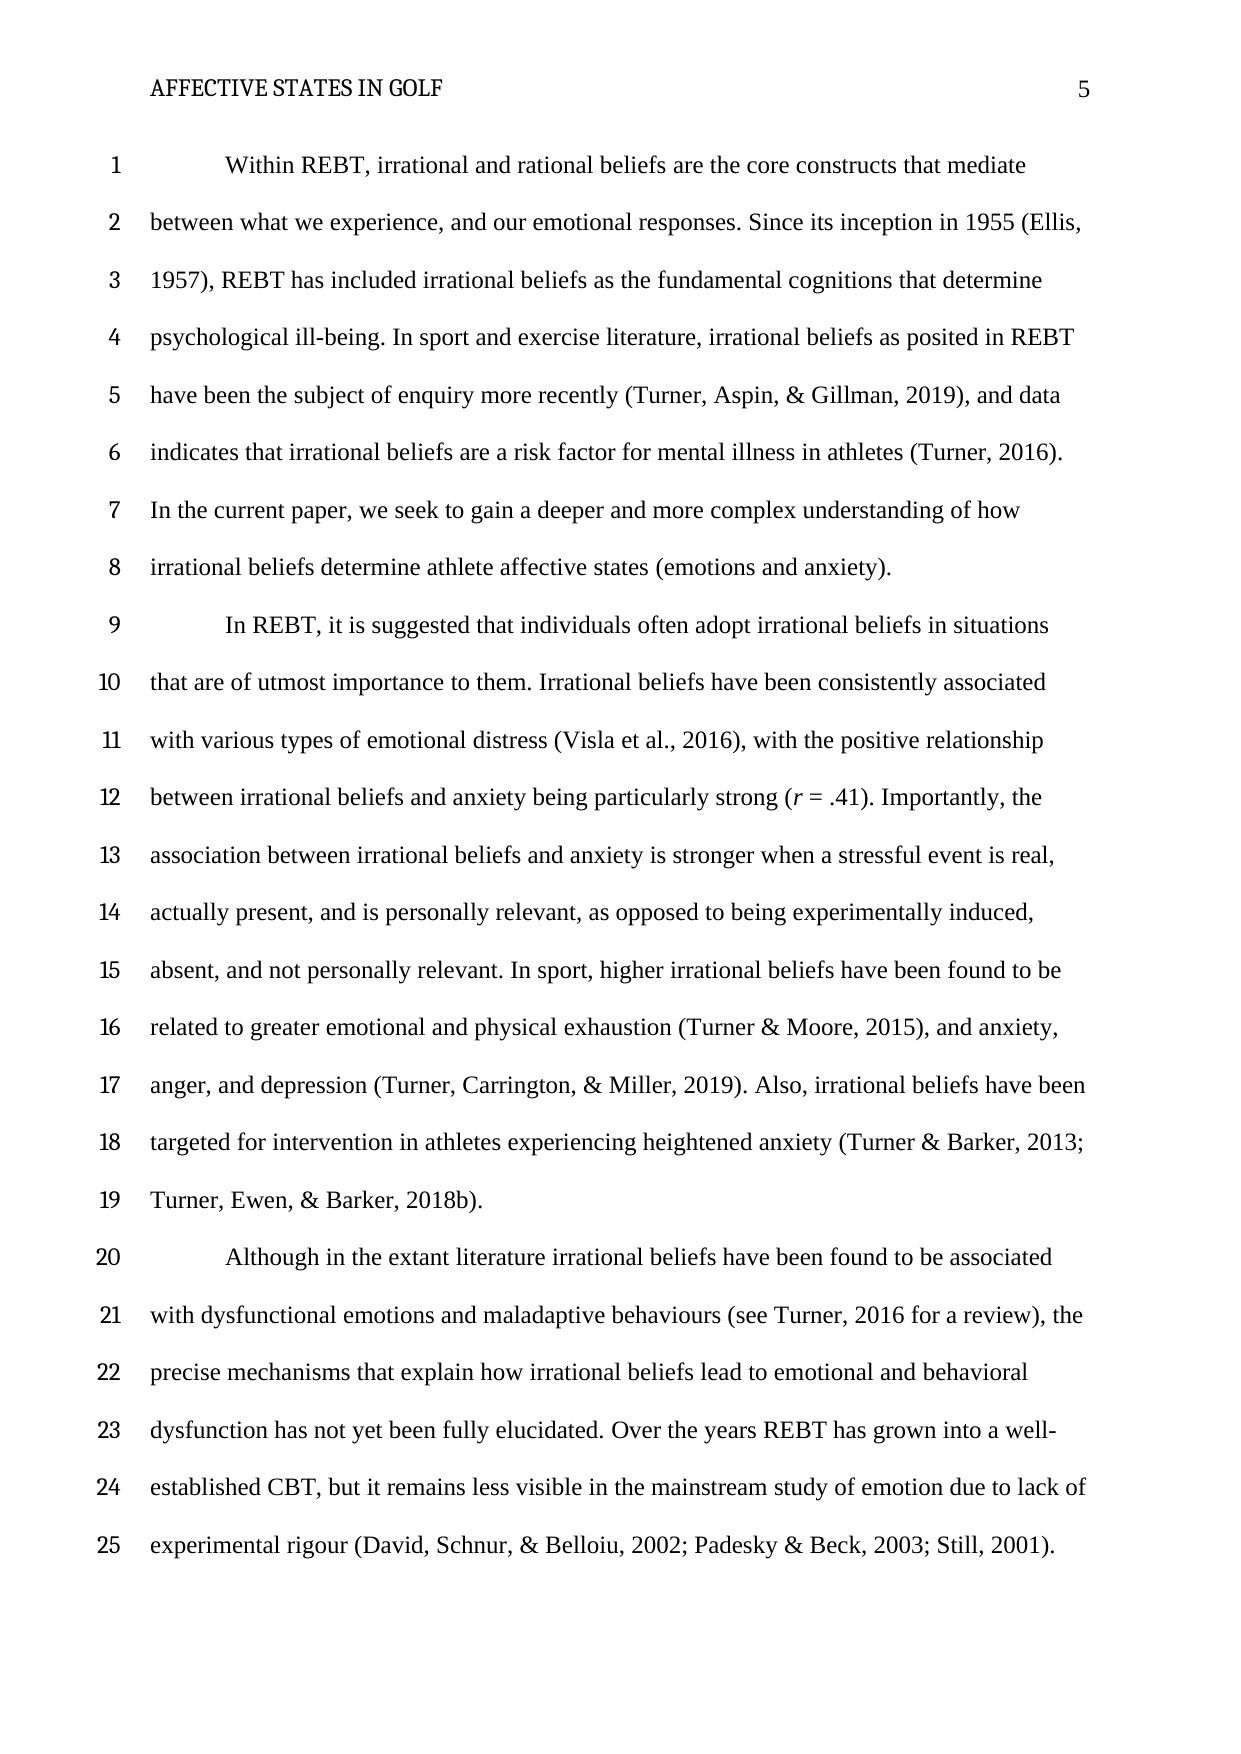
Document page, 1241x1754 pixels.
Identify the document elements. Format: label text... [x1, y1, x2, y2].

text Within REBT, irrational and rational beliefs are the core constructs that mediate between what we experience, and our emotional responses. Since its inception in 1955 (Ellis, 1957), REBT has included irrational beliefs as the fundamental cognitions that determine psychological ill-being. In sport and exercise literature, irrational beliefs as posited in REBT have been the subject of enquiry more recently (Turner, Aspin, & Gillman, 2019), and data indicates that irrational beliefs are a risk factor for mental illness in athletes (Turner, 2016). In the current paper, we seek to gain a deeper and more complex understanding of how irrational beliefs determine athlete affective states (emotions and anxiety). [150, 150, 1090, 581]
text In REBT, it is suggested that individuals often adopt irrational beliefs in situations that are of utmost importance to them. Irrational beliefs have been consistently associated with various types of emotional distress (Visla et al., 2016), with the positive relationship between irrational beliefs and anxiety being particularly strong (r = .41). Importantly, the association between irrational beliefs and anxiety is stronger when a stressful event is real, actually present, and is personally relevant, as opposed to being experimentally induced, absent, and not personally relevant. In sport, higher irrational beliefs have been found to be related to greater emotional and physical exhaustion (Turner & Moore, 2015), and anxiety, anger, and depression (Turner, Carrington, & Miller, 2019). Also, irrational beliefs have been targeted for intervention in athletes experiencing heightened anxiety (Turner & Barker, 2013; Turner, Ewen, & Barker, 2018b). [150, 610, 1090, 1214]
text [150, 1242, 1090, 1559]
